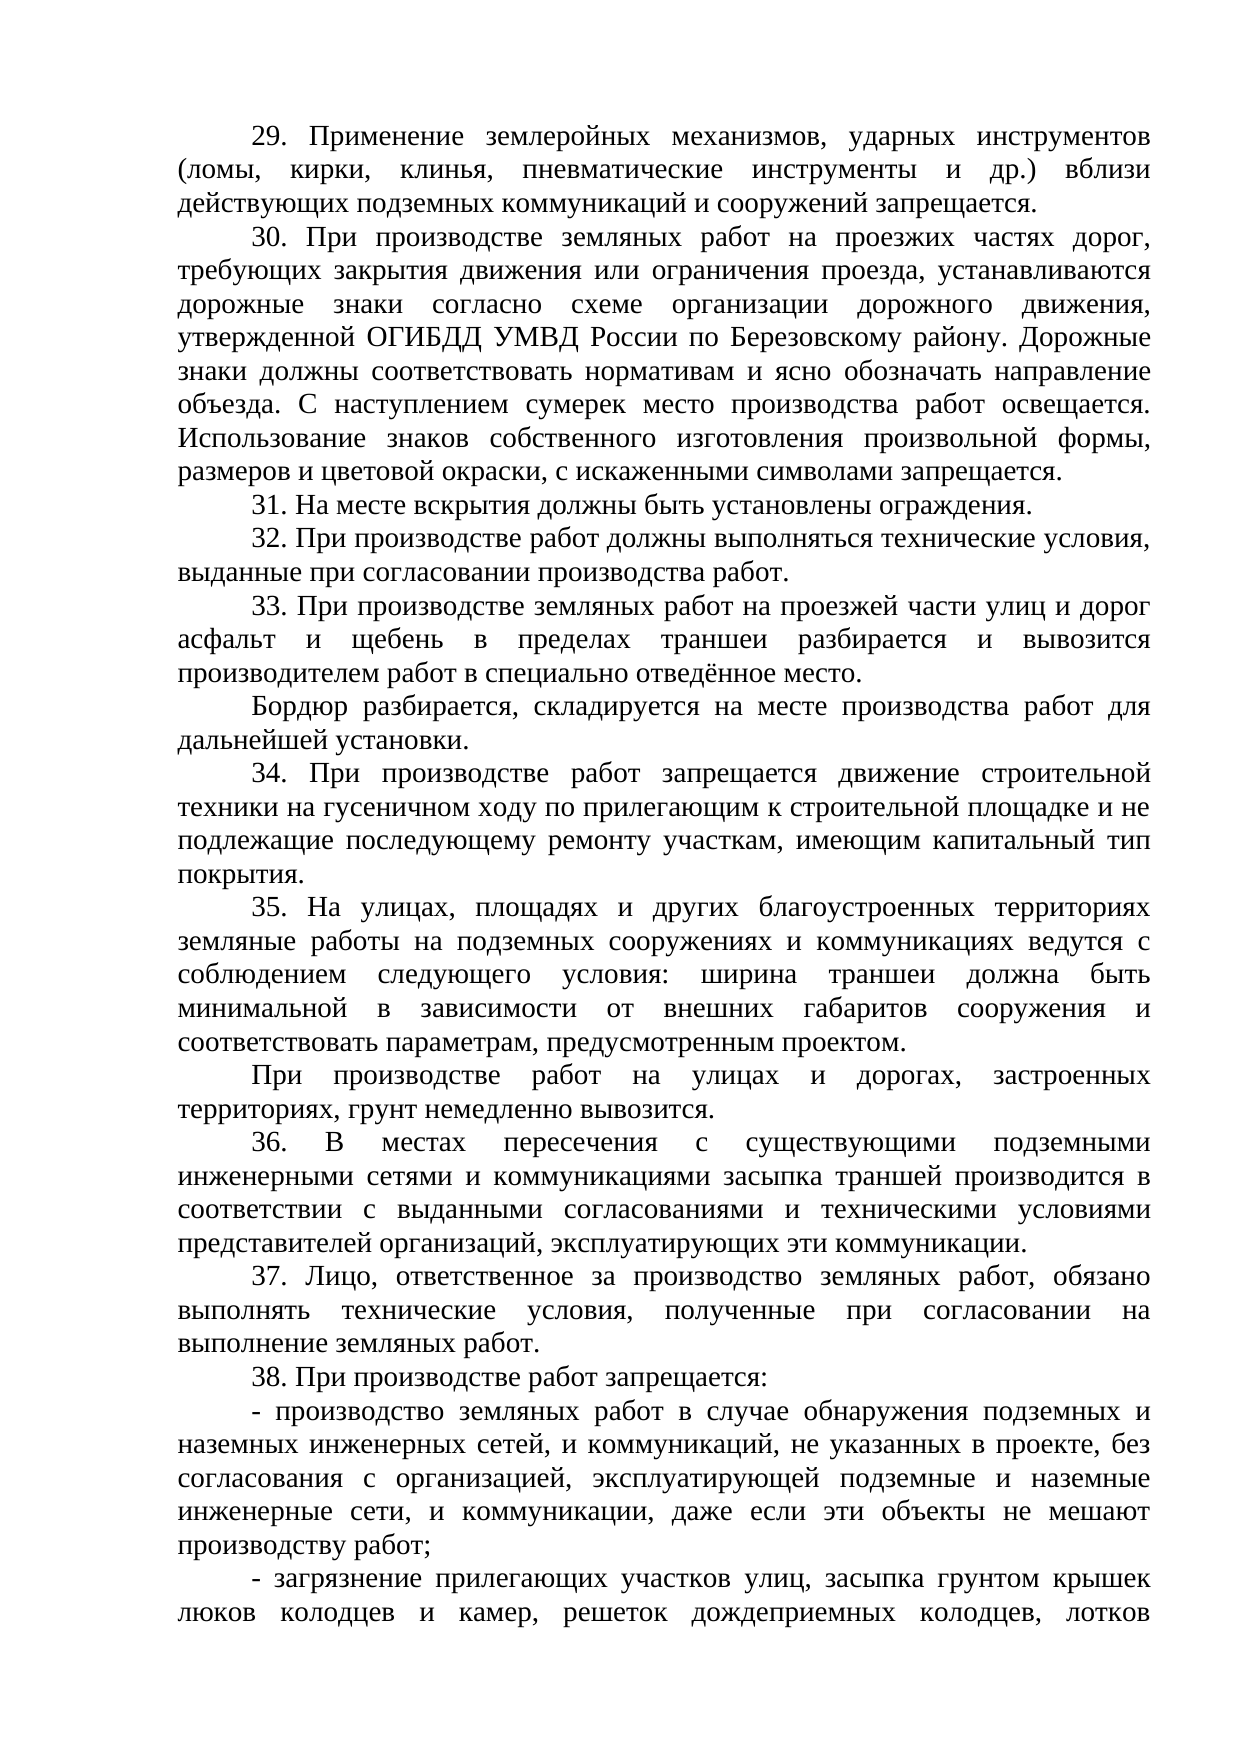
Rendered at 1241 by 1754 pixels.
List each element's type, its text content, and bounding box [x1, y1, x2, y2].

text При производстве работ на улицах и дорогах, застроенных территориях, грунт немедленно вывозится. [177, 1057, 1152, 1124]
text 33. При производстве земляных работ на проезжей части улиц и дорог асфальт и щебень в пределах траншеи разбирается и вывозится производителем работ в специально отведённое место. [177, 588, 1152, 688]
text 37. Лицо, ответственное за производство земляных работ, обязано выполнять технические условия, полученные при согласовании на выполнение земляных работ. [177, 1258, 1152, 1359]
text 38. При производстве работ запрещается: [177, 1359, 1152, 1393]
text 35. На улицах, площадях и других благоустроенных территориях земляные работы на подземных сооружениях и коммуникациях ведутся с соблюдением следующего условия: ширина траншеи должна быть минимальной в зависимости от внешних габаритов сооружения и соответствовать параметрам, предусмотренным проектом. [177, 889, 1152, 1057]
text 32. При производстве работ должны выполняться технические условия, выданные при согласовании производства работ. [177, 521, 1152, 588]
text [177, 1560, 1152, 1627]
text 34. При производстве работ запрещается движение строительной техники на гусеничном ходу по прилегающим к строительной площадке и не подлежащие последующему ремонту участкам, имеющим капитальный тип покрытия. [177, 755, 1152, 889]
text 29. Применение землеройных механизмов, ударных инструментов (ломы, кирки, клинья, пневматические инструменты и др.) вблизи действующих подземных коммуникаций и сооружений запрещается. [177, 118, 1152, 219]
text - производство земляных работ в случае обнаружения подземных и наземных инженерных сетей, и коммуникаций, не указанных в проекте, без согласования с организацией, эксплуатирующей подземные и наземные инженерные сети, и коммуникации, даже если эти объекты не мешают производству работ; [177, 1393, 1152, 1560]
text 30. При производстве земляных работ на проезжих частях дорог, требующих закрытия движения или ограничения проезда, устанавливаются дорожные знаки согласно схеме организации дорожного движения, утвержденной ОГИБДД УМВД России по Березовскому району. Дорожные знаки должны соответствовать нормативам и ясно обозначать направление объезда. С наступлением сумерек место производства работ освещается. Использование знаков собственного изготовления произвольной формы, размеров и цветовой окраски, с искаженными символами запрещается. [177, 219, 1152, 487]
text Бордюр разбирается, складируется на месте производства работ для дальнейшей установки. [177, 688, 1152, 755]
text 36. В местах пересечения с существующими подземными инженерными сетями и коммуникациями засыпка траншей производится в соответствии с выданными согласованиями и техническими условиями представителей организаций, эксплуатирующих эти коммуникации. [177, 1124, 1152, 1258]
text 31. На месте вскрытия должны быть установлены ограждения. [177, 487, 1152, 521]
